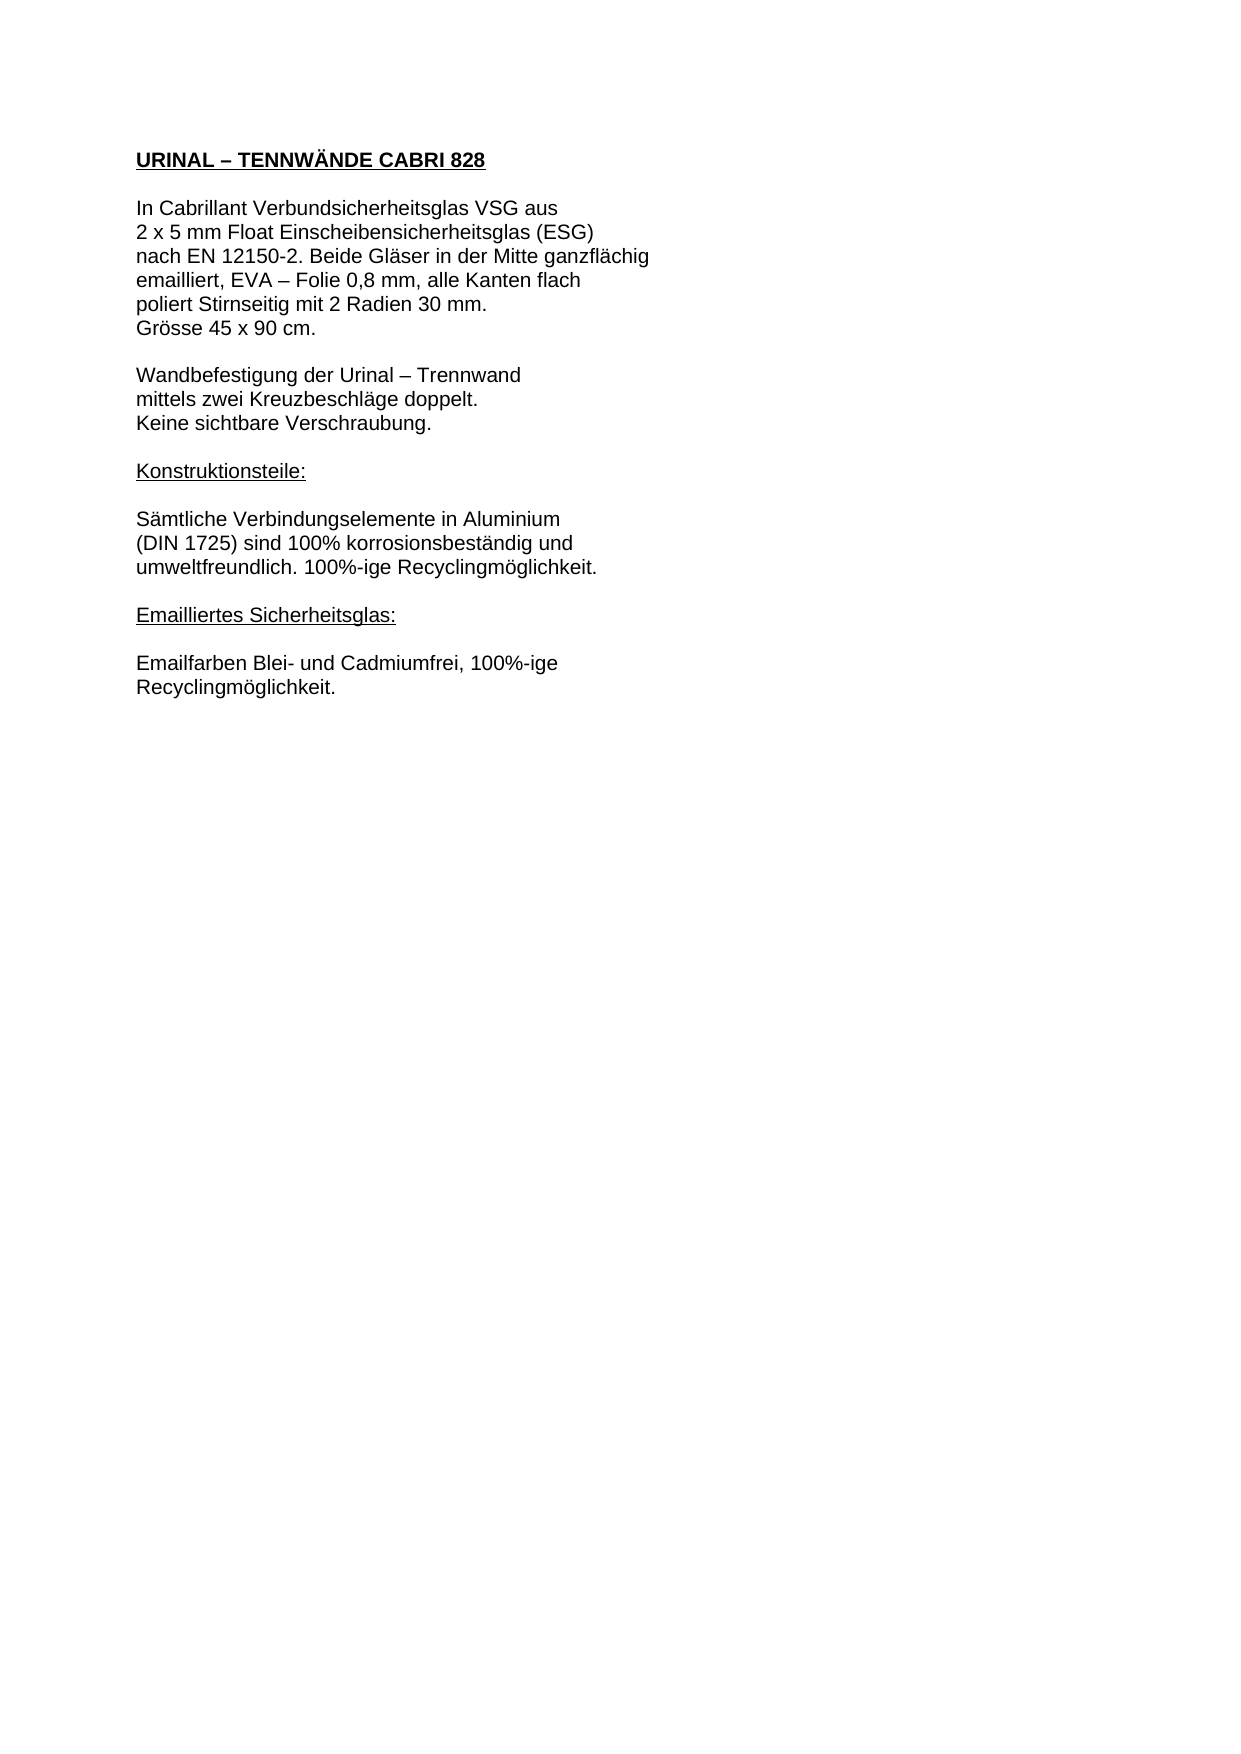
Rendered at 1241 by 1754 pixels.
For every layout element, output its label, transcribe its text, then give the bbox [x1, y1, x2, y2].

text URINAL – TENNWÄNDE CABRI 828 In Cabrillant Verbundsicherheitsglas VSG aus 2 x 5 mm Float Einscheibensicherheitsglas (ESG) nach EN 12150-2. Beide Gläser in der Mitte ganzflächig emailliert, EVA – Folie 0,8 mm, alle Kanten flach poliert Stirnseitig mit 2 Radien 30 mm. Grösse 45 x 90 cm. Wandbefestigung der Urinal – Trennwand mittels zwei Kreuzbeschläge doppelt. Keine sichtbare Verschraubung. Konstruktionsteile: Sämtliche Verbindungselemente in Aluminium (DIN 1725) sind 100% korrosionsbeständig und umweltfreundlich. 100%-ige Recyclingmöglichkeit. Emailliertes Sicherheitsglas: Emailfarben Blei- und Cadmiumfrei, 100%-ige Recyclingmöglichkeit. [136, 148, 1092, 699]
